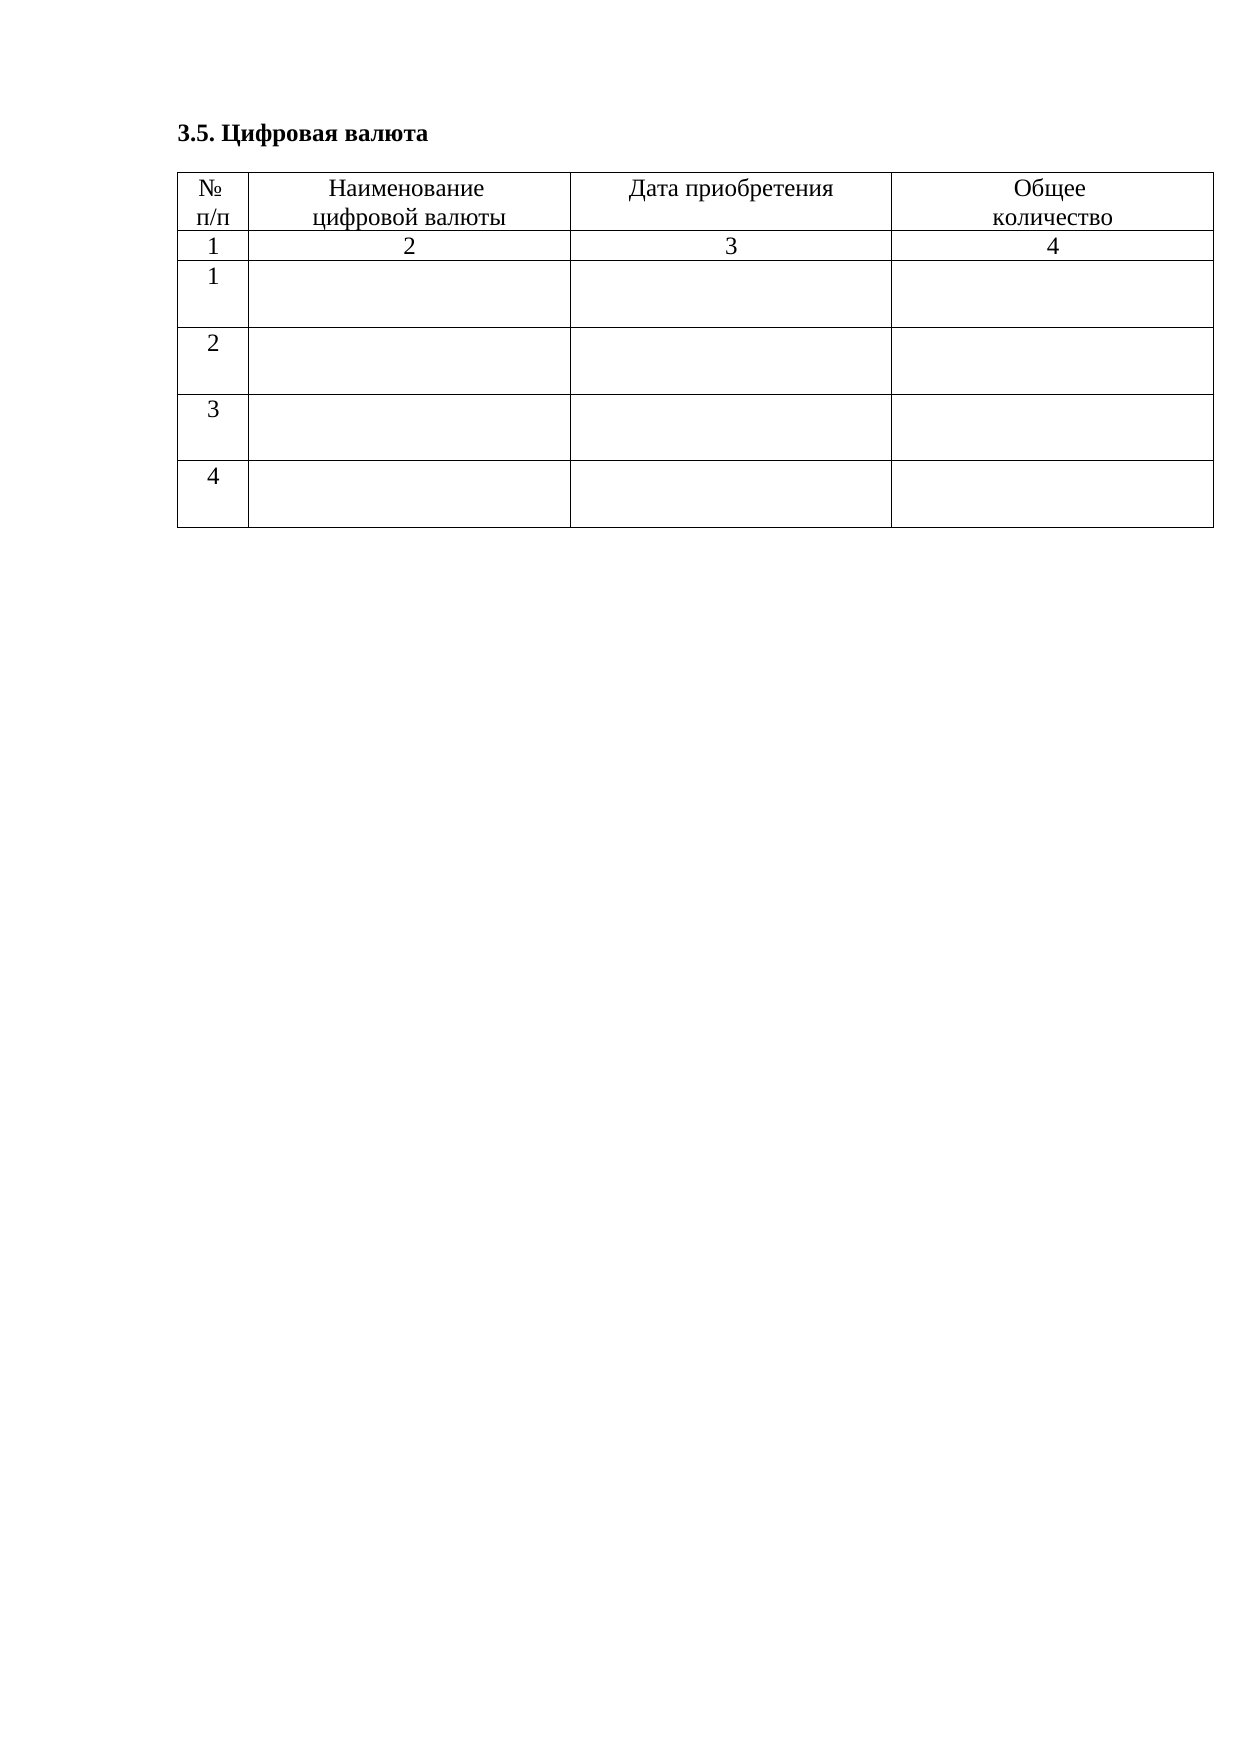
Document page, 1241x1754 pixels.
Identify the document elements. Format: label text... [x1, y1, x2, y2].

table_cell 1 [178, 261, 248, 327]
table_cell [571, 261, 891, 327]
table_header Дата приобретения [571, 173, 891, 230]
table_cell [892, 328, 1213, 393]
table_cell 4 [892, 231, 1213, 260]
table_cell 3 [571, 231, 891, 260]
text 3.5. Цифровая валюта [177, 118, 1152, 147]
table_cell [892, 395, 1213, 460]
table_cell 2 [249, 231, 570, 260]
table_cell [249, 395, 570, 460]
table_cell 2 [178, 328, 248, 393]
table_cell [249, 461, 570, 527]
table_header Наименование цифровой валюты [249, 173, 570, 230]
table_cell [249, 328, 570, 393]
table_cell [249, 261, 570, 327]
table_cell 1 [178, 231, 248, 260]
table_header Общее количество [892, 173, 1213, 230]
table_header № п/п [178, 173, 248, 230]
table_cell 3 [178, 395, 248, 460]
table_cell 4 [178, 461, 248, 527]
table_cell [892, 261, 1213, 327]
table_cell [571, 461, 891, 527]
table_cell [571, 328, 891, 393]
table_cell [571, 395, 891, 460]
table_cell [892, 461, 1213, 527]
